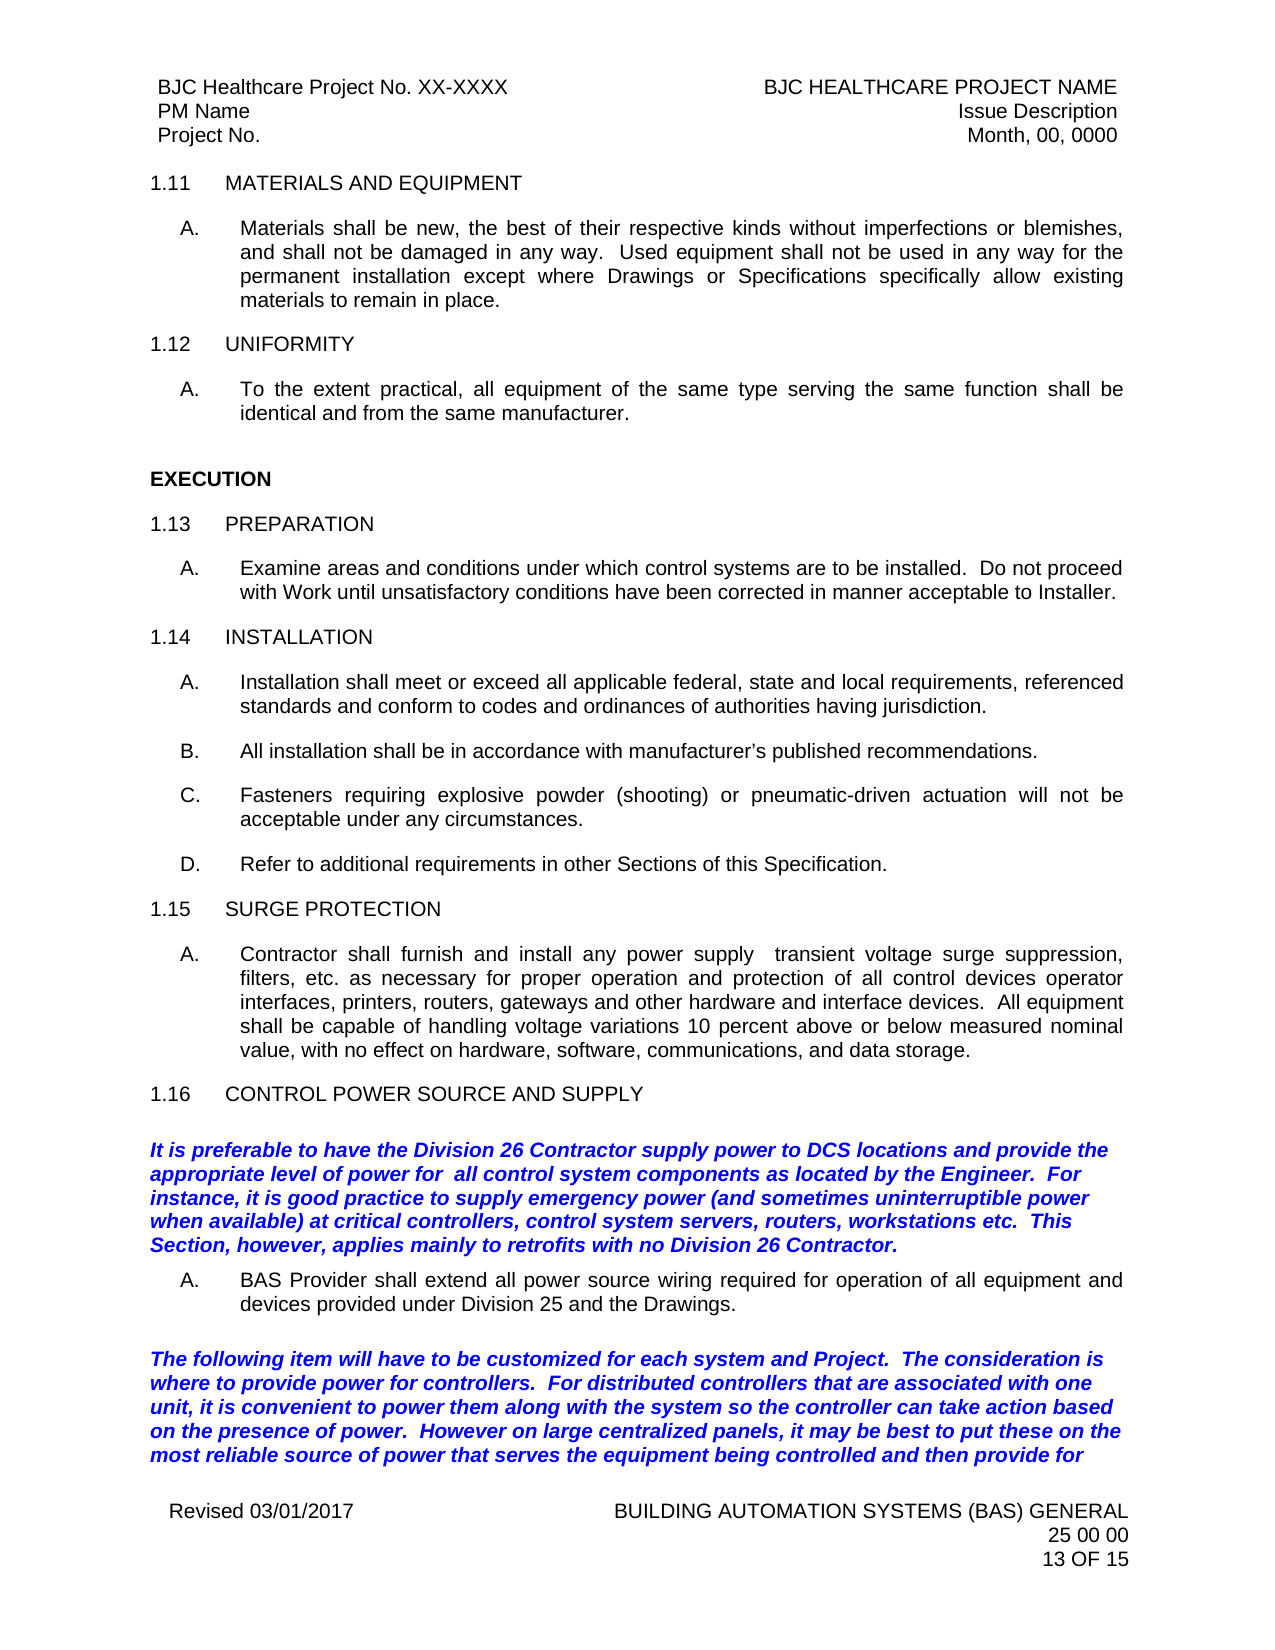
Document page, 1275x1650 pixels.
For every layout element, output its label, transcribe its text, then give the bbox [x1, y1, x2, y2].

text BAS Provider shall extend all power source wiring required for operation of all equipment and devices provided under Division 25 and the Drawings. [180, 1268, 1125, 1316]
text PREPARATION [150, 511, 1125, 535]
text SURGE PROTECTION [150, 897, 1125, 921]
text Contractor shall furnish and install any power supply transient voltage surge suppression, filters, etc. as necessary for proper operation and protection of all control devices operator interfaces, printers, routers, gateways and other hardware and interface devices. All equipment shall be capable of handling voltage variations 10 percent above or below measured nominal value, with no effect on hardware, software, communications, and data storage. [180, 942, 1125, 1061]
text Control power source and supply [150, 1082, 1125, 1106]
text INSTALLATION [150, 625, 1125, 649]
text Examine areas and conditions under which control systems are to be installed. Do not proceed with Work until unsatisfactory conditions have been corrected in manner acceptable to Installer. [180, 556, 1125, 604]
text To the extent practical, all equipment of the same type serving the same function shall be identical and from the same manufacturer. [180, 377, 1125, 425]
text It is preferable to have the Division 26 Contractor supply power to DCS locations and provide the appropriate level of power for all control system components as located by the Engineer. For instance, it is good practice to supply emergency power (and sometimes uninterruptible power when available) at critical controllers, control system servers, routers, workstations etc. This Section, however, applies mainly to retrofits with no Division 26 Contractor. [150, 1137, 1125, 1257]
text UNIFORMITY [150, 332, 1125, 356]
text Installation shall meet or exceed all applicable federal, state and local requirements, referenced standards and conform to codes and ordinances of authorities having jurisdiction. [180, 670, 1125, 718]
text All installation shall be in accordance with manufacturer’s published recommendations. [180, 738, 1125, 762]
text Materials shall be new, the best of their respective kinds without imperfections or blemishes, and shall not be damaged in any way. Used equipment shall not be used in any way for the permanent installation except where Drawings or Specifications specifically allow existing materials to remain in place. [180, 216, 1125, 311]
text Refer to additional requirements in other Sections of this Specification. [180, 852, 1125, 876]
text EXECUTION [150, 467, 1125, 491]
text MATERIALS AND EQUIPMENT [150, 171, 1125, 195]
text Fasteners requiring explosive powder (shooting) or pneumatic-driven actuation will not be acceptable under any circumstances. [180, 783, 1125, 831]
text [150, 1347, 1125, 1467]
